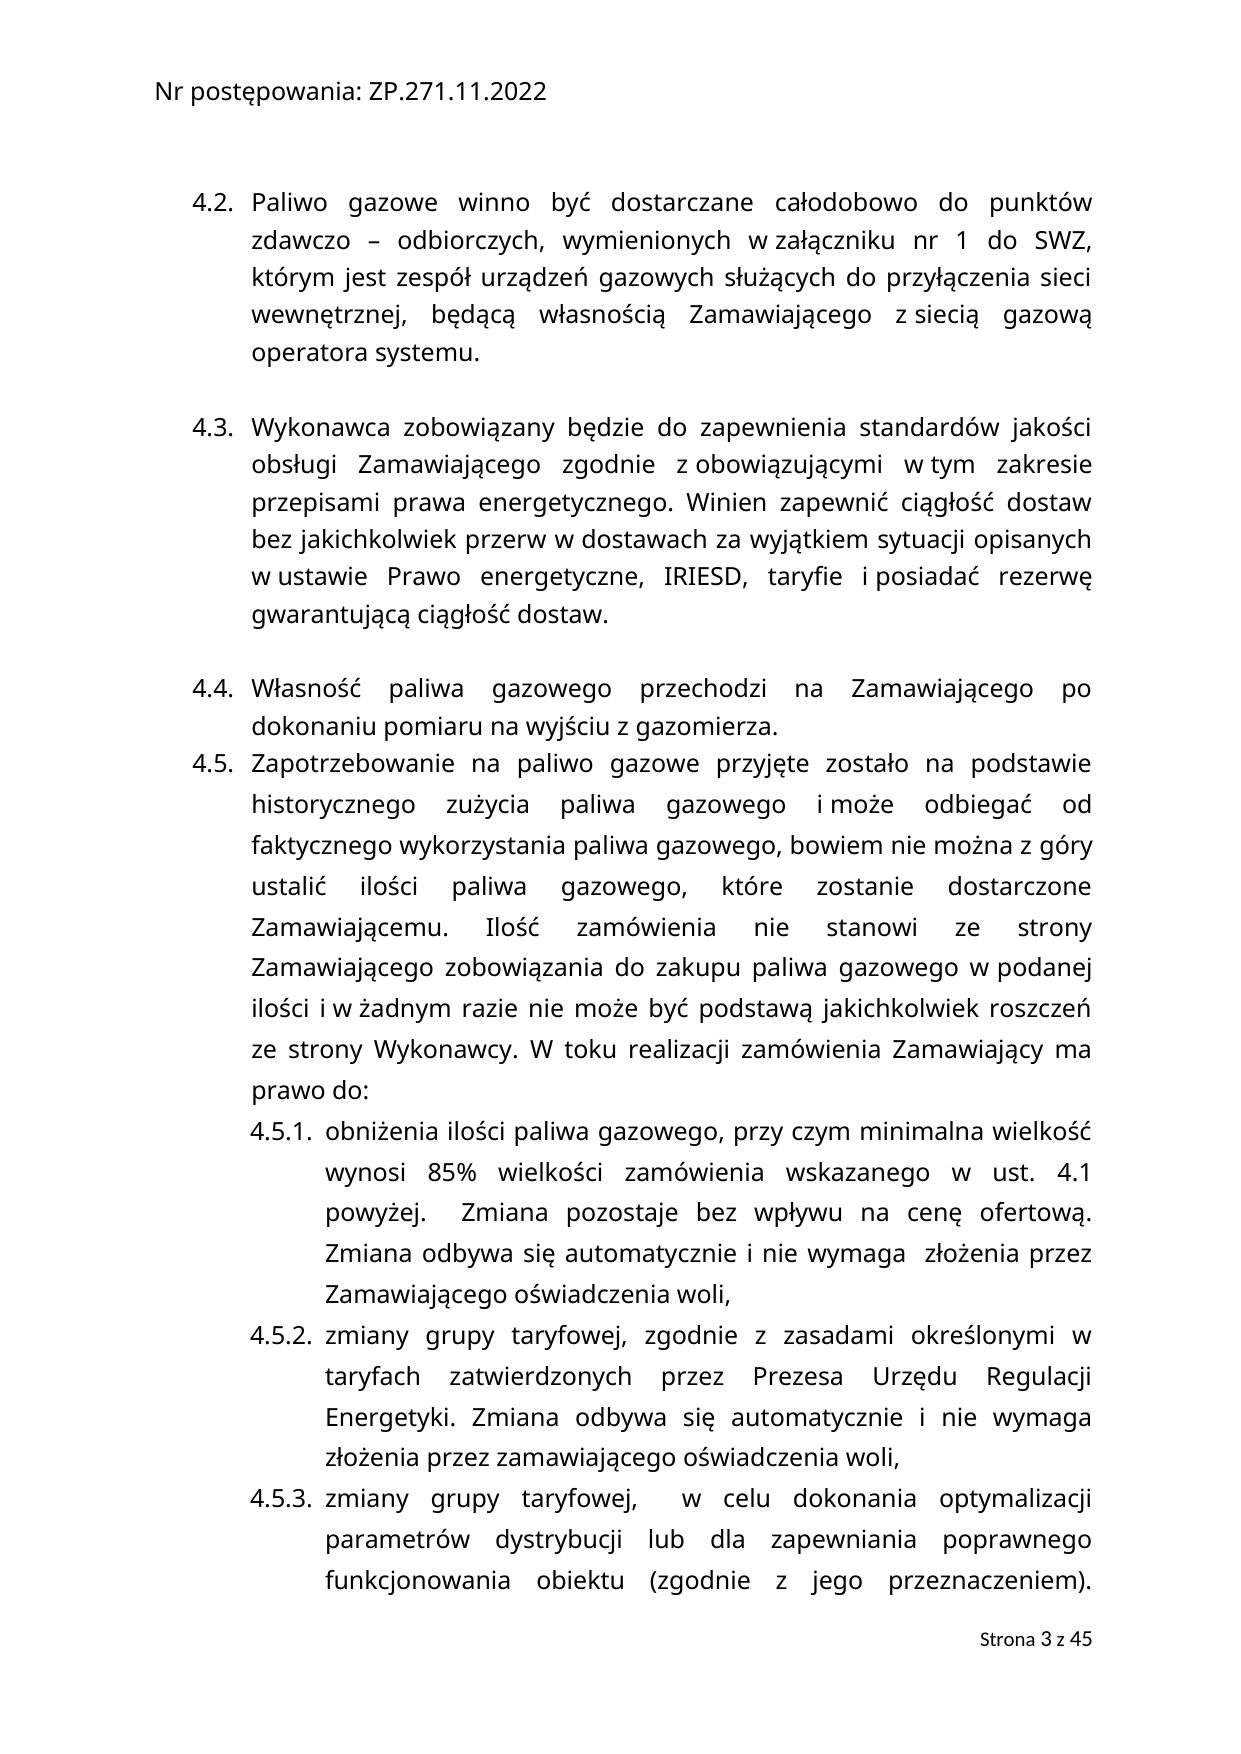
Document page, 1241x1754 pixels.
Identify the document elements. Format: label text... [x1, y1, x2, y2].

list obniżenia ilości paliwa gazowego, przy czym minimalna wielkość wynosi 85% wielkości zamówienia wskazanego w ust. 4.1 powyżej. Zmiana pozostaje bez wpływu na cenę ofertową. Zmiana odbywa się automatycznie i nie wymaga złożenia przez Zamawiającego oświadczenia woli, [250, 1113, 1093, 1311]
list Paliwo gazowe winno być dostarczane całodobowo do punktów zdawczo – odbiorczych, wymienionych w załączniku nr 1 do SWZ, którym jest zespół urządzeń gazowych służących do przyłączenia sieci wewnętrznej, będącą własnością Zamawiającego z siecią gazową operatora systemu. [192, 185, 1093, 369]
list Zapotrzebowanie na paliwo gazowe przyjęte zostało na podstawie historycznego zużycia paliwa gazowego i może odbiegać od faktycznego wykorzystania paliwa gazowego, bowiem nie można z góry ustalić ilości paliwa gazowego, które zostanie dostarczone Zamawiającemu. Ilość zamówienia nie stanowi ze strony Zamawiającego zobowiązania do zakupu paliwa gazowego w podanej ilości i w żadnym razie nie może być podstawą jakichkolwiek roszczeń ze strony Wykonawcy. W toku realizacji zamówienia Zamawiający ma prawo do: [192, 746, 1093, 1107]
list zmiany grupy taryfowej, zgodnie z zasadami określonymi w taryfach zatwierdzonych przez Prezesa Urzędu Regulacji Energetyki. Zmiana odbywa się automatycznie i nie wymaga złożenia przez zamawiającego oświadczenia woli, [250, 1318, 1093, 1474]
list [250, 1481, 1093, 1597]
list Wykonawca zobowiązany będzie do zapewnienia standardów jakości obsługi Zamawiającego zgodnie z obowiązującymi w tym zakresie przepisami prawa energetycznego. Winien zapewnić ciągłość dostaw bez jakichkolwiek przerw w dostawach za wyjątkiem sytuacji opisanych w ustawie Prawo energetyczne, IRIESD, taryfie i posiadać rezerwę gwarantującą ciągłość dostaw. [192, 409, 1093, 630]
list Własność paliwa gazowego przechodzi na Zamawiającego po dokonaniu pomiaru na wyjściu z gazomierza. [192, 671, 1093, 743]
